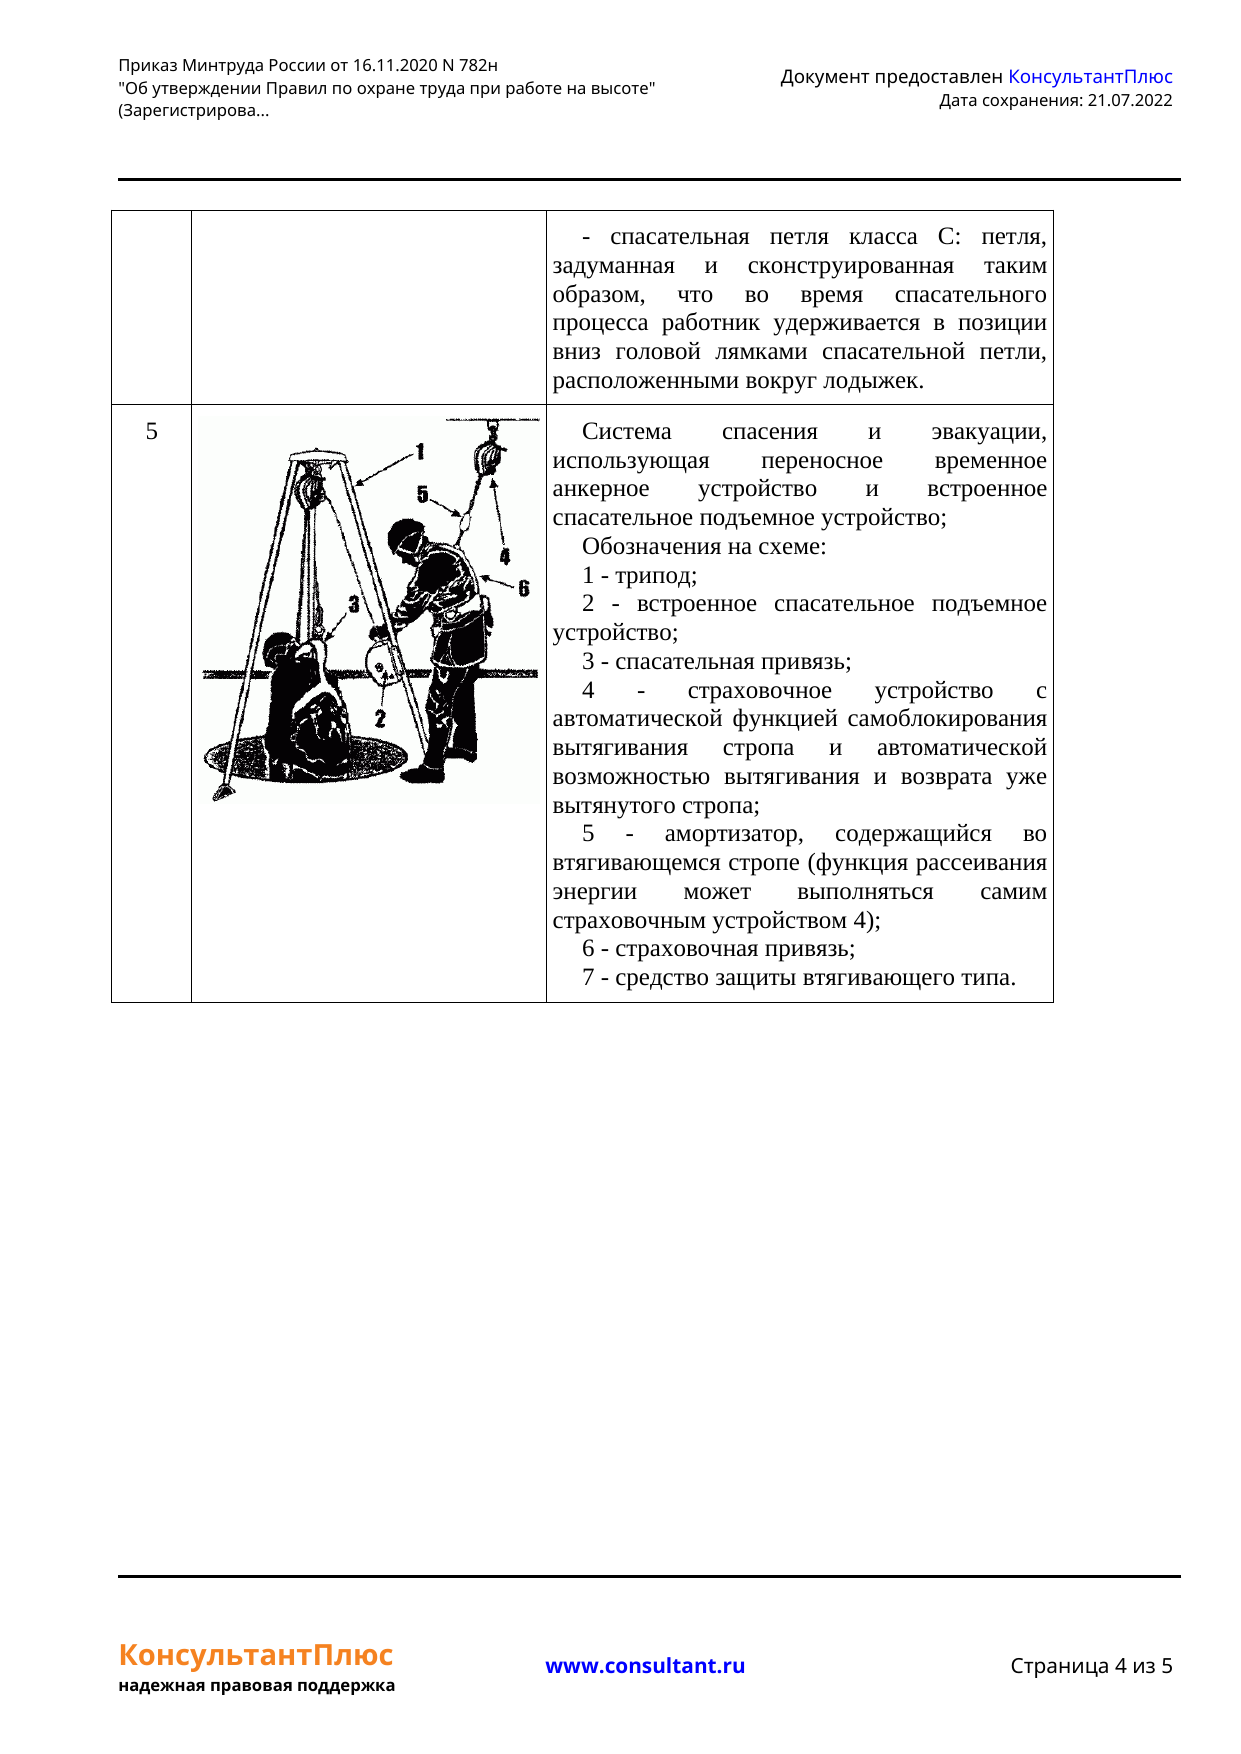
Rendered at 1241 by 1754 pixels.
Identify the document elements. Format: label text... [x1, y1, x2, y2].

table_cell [547, 211, 1053, 404]
table_cell [192, 211, 546, 404]
table_cell [192, 405, 546, 1002]
table_cell Система спасения и эвакуации, использующая переносное временное анкерное устройство и встроенное спасательное подъемное устройство; Обозначения на схеме: 1 - трипод; 2 - встроенное спасательное подъемное устройство; 3 - спасательная привязь; 4 - страховочное устройство с автоматической функцией самоблокирования вытягивания стропа и автоматической возможностью вытягивания и возврата уже вытянутого стропа; 5 - амортизатор, содержащийся во втягивающемся стропе (функция рассеивания энергии может выполняться самим страховочным устройством 4); 6 - страховочная привязь; 7 - средство защиты втягивающего типа. [547, 405, 1053, 1002]
table_cell 4 [112, 211, 191, 404]
picture [198, 416, 541, 804]
table_cell 5 [112, 405, 191, 1002]
